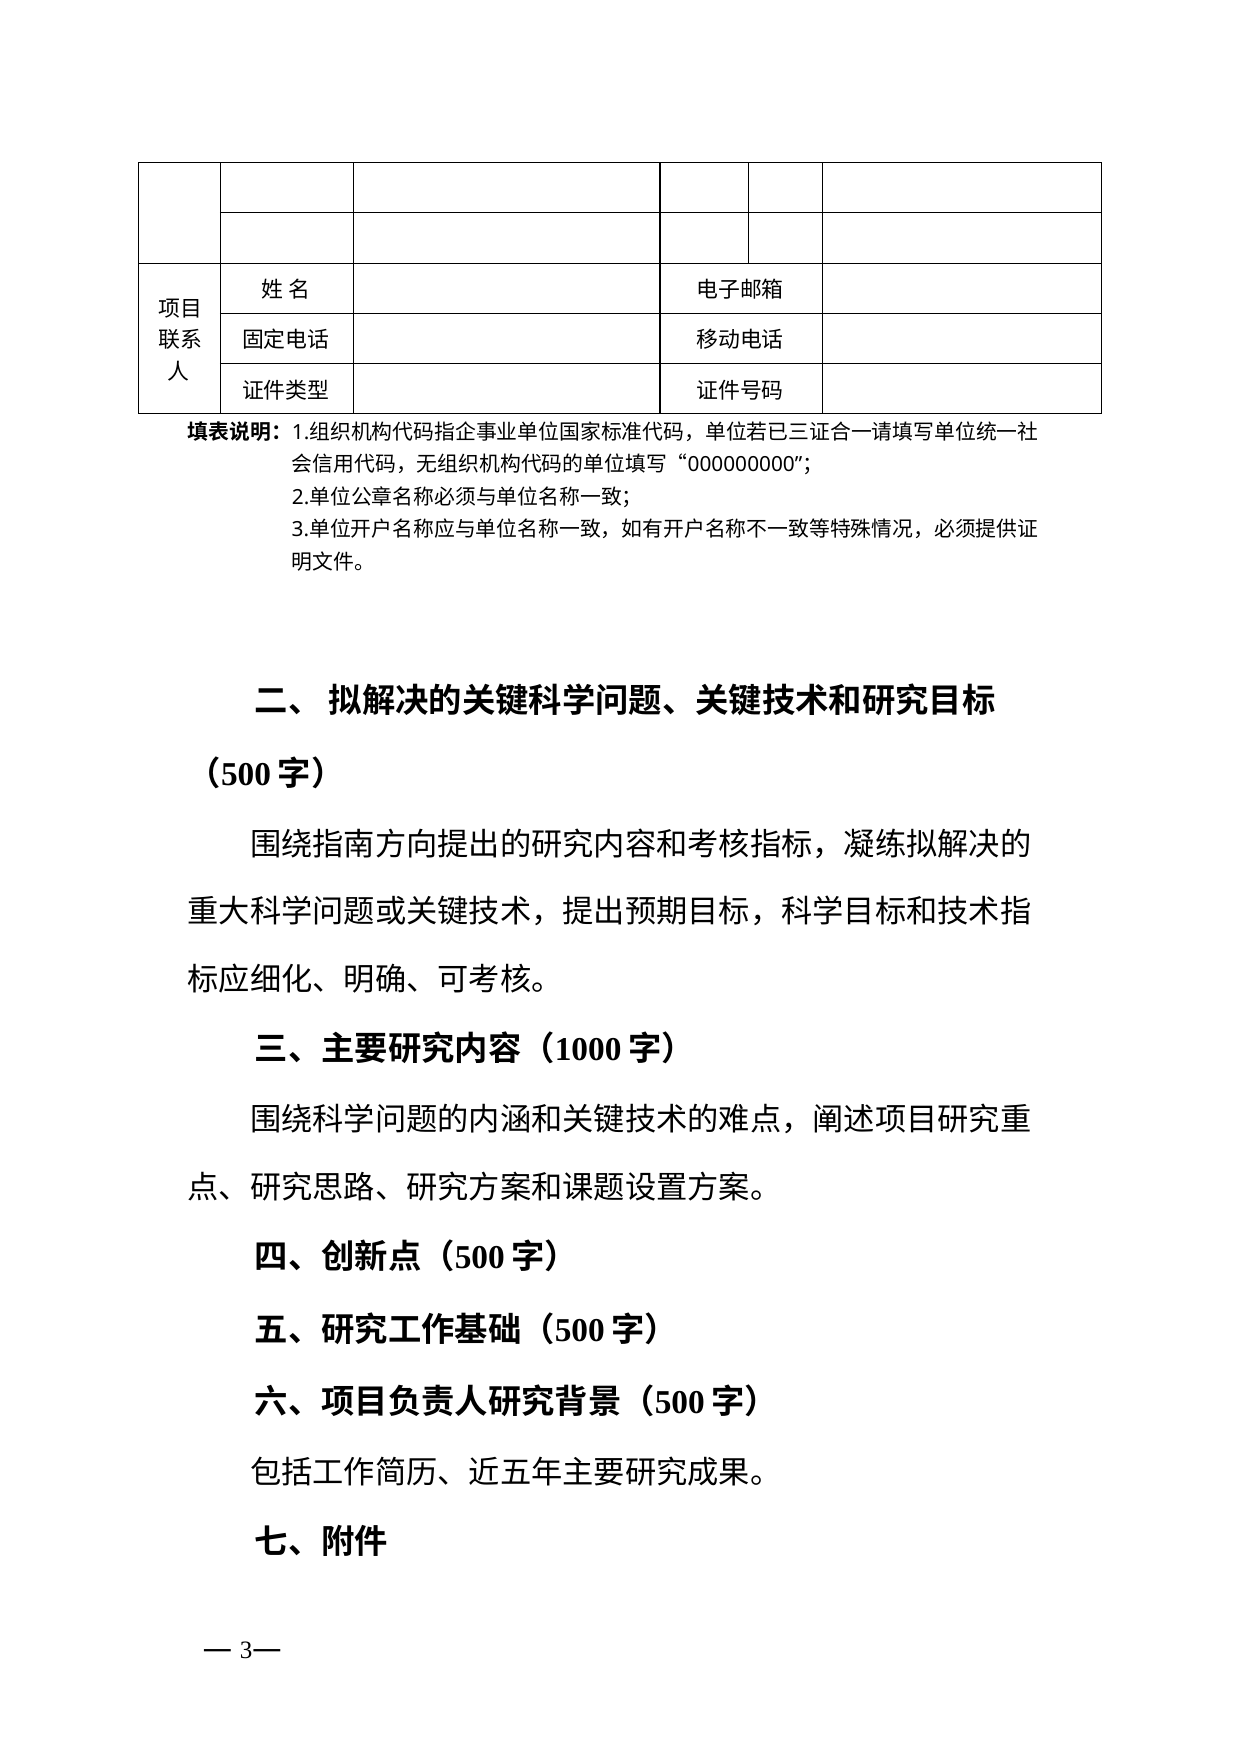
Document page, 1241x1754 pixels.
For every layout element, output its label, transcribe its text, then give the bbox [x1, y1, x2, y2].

table_cell [823, 314, 1101, 363]
text 围绕科学问题的内涵和关键技术的难点，阐述项目研究重点、研究思路、研究方案和课题设置方案。 [187, 1094, 1053, 1207]
text 2.单位公章名称必须与单位名称一致； [187, 479, 1053, 512]
text 五、研究工作基础（500字） [187, 1302, 1053, 1351]
list 附件 [187, 1515, 1053, 1563]
table_cell [221, 213, 353, 262]
text 四、创新点（500字） [187, 1230, 1053, 1278]
table_cell [823, 264, 1101, 313]
text 填表说明：1.组织机构代码指企事业单位国家标准代码，单位若已三证合一请填写单位统一社会信用代码，无组织机构代码的单位填写“000000000”； [187, 414, 1053, 479]
table_cell 移动电话 [661, 314, 822, 363]
table_cell [661, 213, 748, 262]
table_cell [354, 213, 659, 262]
text 三、主要研究内容（1000字） [187, 1022, 1053, 1070]
text 包括工作简历、近五年主要研究成果。 [187, 1447, 1053, 1492]
table_cell 电子邮箱 [661, 264, 822, 313]
table_cell [354, 264, 659, 313]
text 3.单位开户名称应与单位名称一致，如有开户名称不一致等特殊情况，必须提供证明文件。 [291, 512, 1053, 577]
table_cell 固定电话 [221, 314, 353, 363]
table_cell [221, 163, 353, 212]
table_cell [823, 213, 1101, 262]
table_cell [661, 163, 748, 212]
table_cell [354, 364, 659, 413]
table_cell 项目 联系 人 [139, 264, 220, 413]
table_cell [823, 364, 1101, 413]
table_cell [749, 163, 822, 212]
table_cell [354, 163, 659, 212]
text 六、项目负责人研究背景（500字） [187, 1374, 1053, 1423]
table_cell 证件类型 [221, 364, 353, 413]
table_cell 证件号码 [661, 364, 822, 413]
table_cell [823, 163, 1101, 212]
table_cell [354, 314, 659, 363]
text 二、 拟解决的关键科学问题、关键技术和研究目标（500字） [187, 674, 1053, 794]
text 围绕指南方向提出的研究内容和考核指标，凝练拟解决的重大科学问题或关键技术，提出预期目标，科学目标和技术指标应细化、明确、可考核。 [187, 819, 1053, 999]
table_cell 姓 名 [221, 264, 353, 313]
table_cell [749, 213, 822, 262]
